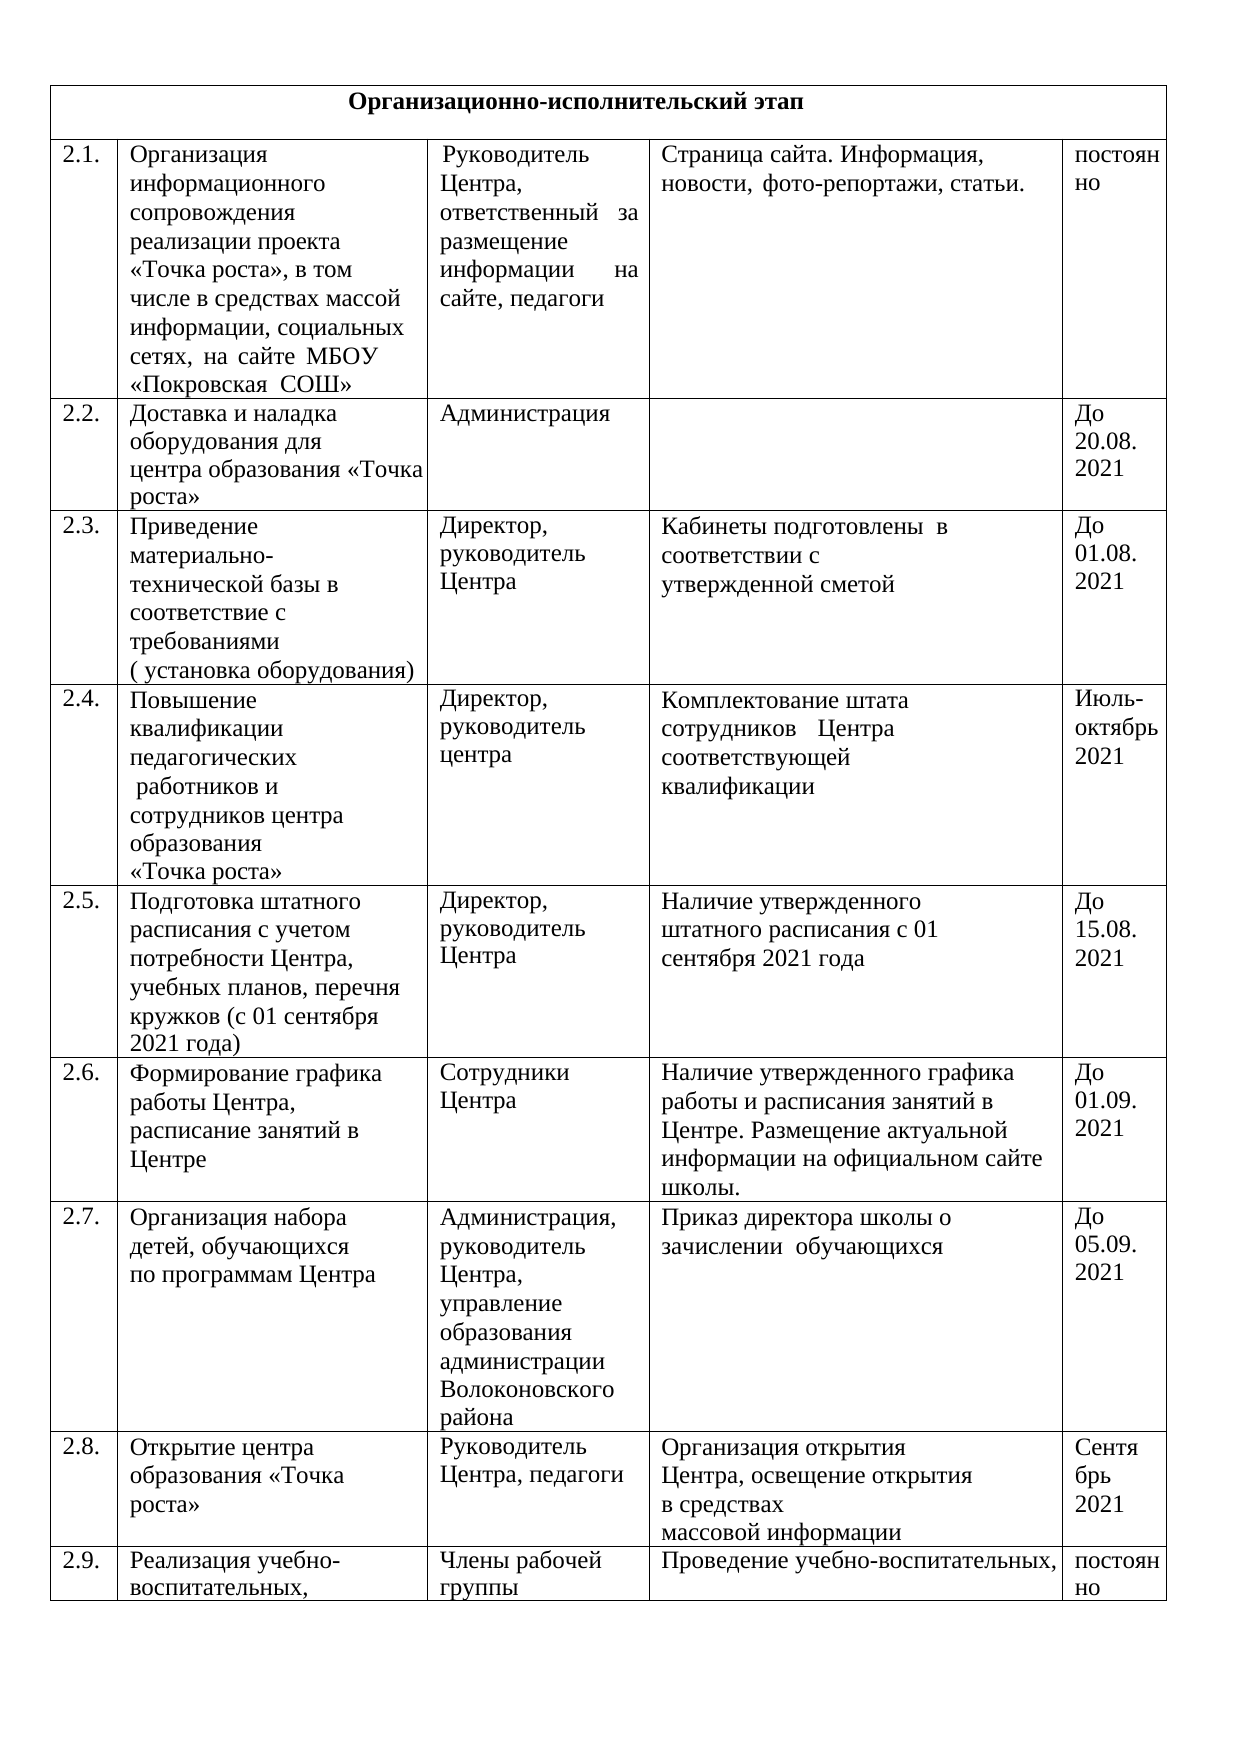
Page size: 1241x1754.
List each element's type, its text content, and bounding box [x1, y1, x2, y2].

table_cell Руководитель Центра, ответственный за размещение информации на сайте, педагоги [428, 140, 649, 398]
table_cell постоянно [1063, 140, 1166, 398]
table_cell Реализация учебно-воспитательных, [118, 1547, 427, 1600]
table_cell Наличие утвержденного графика работы и расписания занятий в Центре. Размещение актуальной информации на официальном сайте школы. [650, 1058, 1062, 1201]
table_header Организационно-исполнительский этап [51, 86, 1166, 138]
table_cell Руководитель Центра, педагоги [428, 1432, 649, 1546]
table_cell Администрация, руководитель Центра, управление образования администрации Волоконовского района [428, 1202, 649, 1431]
table_cell До 01.08. 2021 [1063, 511, 1166, 684]
table_cell Повышение квалификации педагогических работников и сотрудников центра образования «Точка роста» [118, 685, 427, 885]
table_cell 2.5. [51, 886, 117, 1057]
table_cell Сотрудники Центра [428, 1058, 649, 1201]
table_cell Приказ директора школы о зачислении обучающихся [650, 1202, 1062, 1431]
table_cell До 15.08. 2021 [1063, 886, 1166, 1057]
table_cell Члены рабочей группы [428, 1547, 649, 1600]
table_cell Страница сайта. Информация, новости, фото-репортажи, статьи. [650, 140, 1062, 398]
table_cell Директор, руководитель центра [428, 685, 649, 885]
table_cell 2.2. [51, 399, 117, 510]
table_cell 2.8. [51, 1432, 117, 1546]
table_cell До 05.09. 2021 [1063, 1202, 1166, 1431]
table_cell постоянно [1063, 1547, 1166, 1600]
table_cell 2.6. [51, 1058, 117, 1201]
table_cell 2.9. [51, 1547, 117, 1600]
table_cell Проведение учебно-воспитательных, [650, 1547, 1062, 1600]
table_cell Директор, руководитель Центра [428, 511, 649, 684]
table_cell Директор, руководитель Центра [428, 886, 649, 1057]
table_cell Организация информационного сопровождения реализации проекта «Точка роста», в том числе в средствах массой информации, социальных сетях, на сайте МБОУ «Покровская СОШ» [118, 140, 427, 398]
table_cell Доставка и наладка оборудования для центра образования «Точка роста» [118, 399, 427, 510]
table_cell 2.3. [51, 511, 117, 684]
table_cell Июль- октябрь 2021 [1063, 685, 1166, 885]
table_cell 2.4. [51, 685, 117, 885]
table_cell Подготовка штатного расписания с учетом потребности Центра, учебных планов, перечня кружков (с 01 сентября 2021 года) [118, 886, 427, 1057]
table_cell Наличие утвержденного штатного расписания с 01 сентября 2021 года [650, 886, 1062, 1057]
table_cell До 01.09. 2021 [1063, 1058, 1166, 1201]
table_cell Организация набора детей, обучающихся по программам Центра [118, 1202, 427, 1431]
table_cell [650, 399, 1062, 510]
table_cell Формирование графика работы Центра, расписание занятий в Центре [118, 1058, 427, 1201]
table_cell Администрация [428, 399, 649, 510]
table_cell Организация открытия Центра, освещение открытия в средствах массовой информации [650, 1432, 1062, 1546]
table_cell Открытие центра образования «Точка роста» [118, 1432, 427, 1546]
table_cell Приведение материально-технической базы в соответствие с требованиями ( установка оборудования) [118, 511, 427, 684]
table_cell Кабинеты подготовлены в соответствии с утвержденной сметой [650, 511, 1062, 684]
table_cell Сентябрь 2021 [1063, 1432, 1166, 1546]
table_cell 2.1. [51, 140, 117, 398]
table_cell 2.7. [51, 1202, 117, 1431]
table_cell Комплектование штата сотрудников Центра соответствующей квалификации [650, 685, 1062, 885]
table_cell До 20.08. 2021 [1063, 399, 1166, 510]
